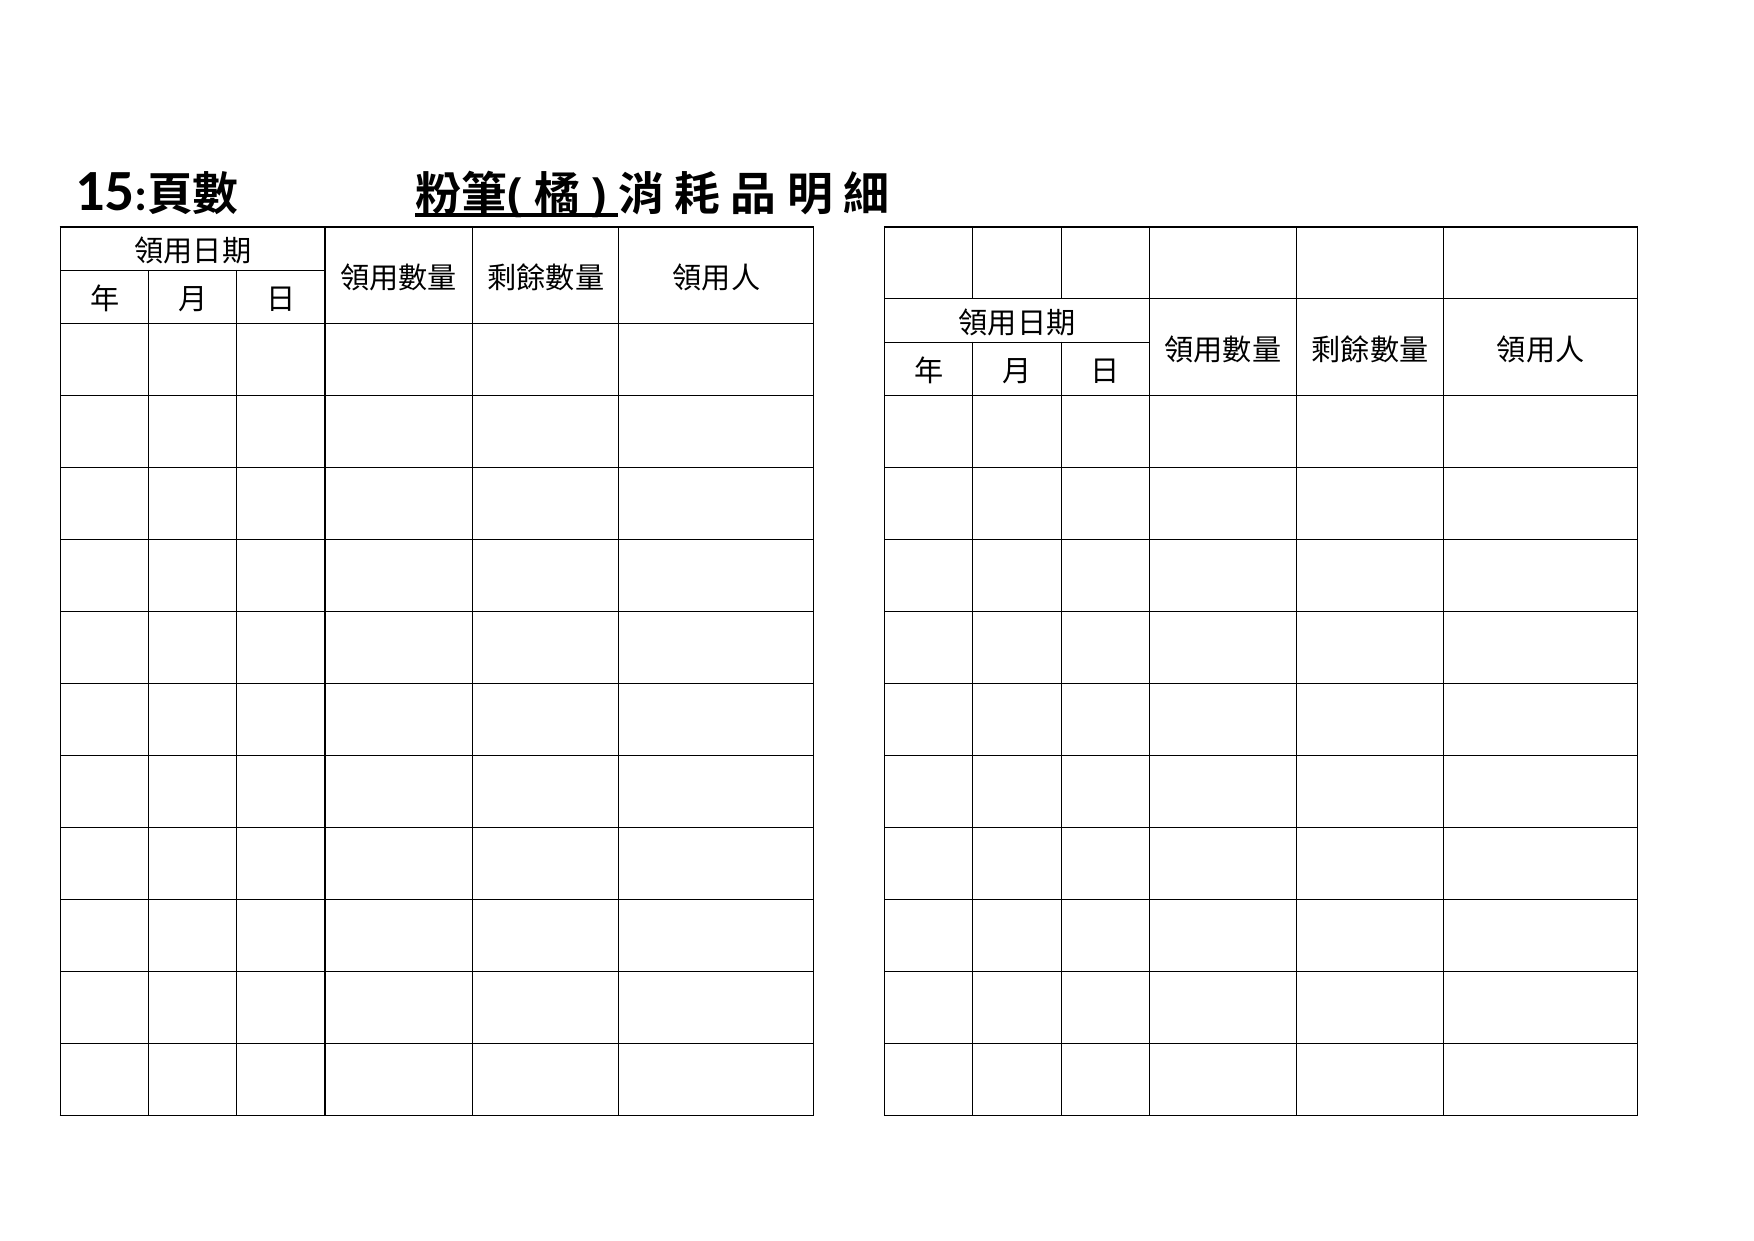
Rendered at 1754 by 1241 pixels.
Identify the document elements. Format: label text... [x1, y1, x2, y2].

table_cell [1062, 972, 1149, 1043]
table_cell [619, 612, 813, 683]
table_cell [473, 684, 618, 755]
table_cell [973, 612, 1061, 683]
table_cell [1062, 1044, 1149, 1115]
table_cell [61, 972, 148, 1043]
table_cell 領用日期 [885, 299, 1149, 342]
table_cell [326, 396, 472, 467]
table_cell [473, 972, 618, 1043]
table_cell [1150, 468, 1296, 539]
table_cell [473, 324, 618, 395]
table_cell [237, 828, 324, 899]
table_cell [619, 828, 813, 899]
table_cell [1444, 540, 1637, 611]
table_cell [61, 828, 148, 899]
table_cell [149, 1044, 236, 1115]
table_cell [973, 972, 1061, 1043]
table_cell [885, 228, 972, 298]
table_cell [149, 468, 236, 539]
table_cell 領用數量 [1150, 299, 1296, 395]
table_cell [1062, 228, 1149, 298]
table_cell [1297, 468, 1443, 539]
table_cell [61, 612, 148, 683]
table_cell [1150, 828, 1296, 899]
table_cell [619, 540, 813, 611]
table_cell [61, 1044, 148, 1115]
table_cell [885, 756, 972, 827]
table_header 領用人 [619, 228, 813, 323]
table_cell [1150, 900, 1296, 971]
table_cell [149, 540, 236, 611]
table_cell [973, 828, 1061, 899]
table_cell [619, 468, 813, 539]
table_cell [473, 1044, 618, 1115]
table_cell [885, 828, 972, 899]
table_cell [885, 396, 972, 467]
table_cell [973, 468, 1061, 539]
table_cell 年 [61, 271, 148, 323]
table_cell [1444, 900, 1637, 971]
table_cell 領用人 [1444, 299, 1637, 395]
table_cell [326, 684, 472, 755]
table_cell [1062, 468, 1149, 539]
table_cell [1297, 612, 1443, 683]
table_cell [149, 756, 236, 827]
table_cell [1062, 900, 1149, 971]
table_cell [237, 972, 324, 1043]
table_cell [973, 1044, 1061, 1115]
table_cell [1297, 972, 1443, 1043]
table_cell [1297, 396, 1443, 467]
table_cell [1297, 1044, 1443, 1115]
table_cell [326, 756, 472, 827]
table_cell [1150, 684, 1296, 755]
table_cell [1150, 396, 1296, 467]
table_cell 月 [149, 271, 236, 323]
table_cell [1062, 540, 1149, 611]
table_cell [473, 756, 618, 827]
table_cell [473, 828, 618, 899]
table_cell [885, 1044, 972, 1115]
table_cell [619, 756, 813, 827]
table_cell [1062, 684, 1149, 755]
table_cell [237, 612, 324, 683]
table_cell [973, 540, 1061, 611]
table_cell [61, 468, 148, 539]
table_cell [149, 396, 236, 467]
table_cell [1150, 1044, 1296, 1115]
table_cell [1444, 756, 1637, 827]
table_cell [237, 324, 324, 395]
table_cell [61, 324, 148, 395]
table_cell [473, 612, 618, 683]
table_cell [1444, 228, 1637, 298]
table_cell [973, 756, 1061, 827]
table_cell [61, 396, 148, 467]
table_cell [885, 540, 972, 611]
table_cell [149, 684, 236, 755]
table_cell [149, 828, 236, 899]
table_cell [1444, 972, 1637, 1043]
table_cell [619, 684, 813, 755]
table_cell [326, 468, 472, 539]
table_cell [61, 756, 148, 827]
table_cell [149, 972, 236, 1043]
table_cell [326, 900, 472, 971]
table_cell [473, 468, 618, 539]
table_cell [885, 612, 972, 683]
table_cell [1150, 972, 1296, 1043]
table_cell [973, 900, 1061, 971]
table_cell [326, 612, 472, 683]
table_cell [326, 972, 472, 1043]
table_cell 年 [885, 343, 972, 395]
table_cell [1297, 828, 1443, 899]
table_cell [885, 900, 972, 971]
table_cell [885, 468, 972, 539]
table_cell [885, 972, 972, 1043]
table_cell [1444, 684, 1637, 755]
table_cell [473, 900, 618, 971]
text 15:頁數 粉筆( 橘 ) 消 耗 品 明 細 [75, 151, 1679, 226]
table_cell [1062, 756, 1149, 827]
table_cell [619, 1044, 813, 1115]
table_cell [237, 900, 324, 971]
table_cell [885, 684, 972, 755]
table_cell [473, 396, 618, 467]
table_cell [619, 900, 813, 971]
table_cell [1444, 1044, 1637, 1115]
table_cell 日 [237, 271, 324, 323]
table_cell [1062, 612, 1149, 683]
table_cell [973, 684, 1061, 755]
table_cell [237, 468, 324, 539]
table_cell [326, 828, 472, 899]
table_cell [326, 324, 472, 395]
table_cell [237, 396, 324, 467]
table_cell [237, 1044, 324, 1115]
table_cell [149, 612, 236, 683]
table_cell [149, 900, 236, 971]
table_cell [61, 540, 148, 611]
table_header 領用日期 [61, 228, 324, 270]
table_cell [326, 540, 472, 611]
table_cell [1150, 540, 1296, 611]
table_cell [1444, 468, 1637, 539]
table_cell [973, 228, 1061, 298]
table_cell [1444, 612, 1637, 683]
table_cell [326, 1044, 472, 1115]
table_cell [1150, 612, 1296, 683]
table_cell [1062, 396, 1149, 467]
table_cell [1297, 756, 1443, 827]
table_cell [473, 540, 618, 611]
table_header 領用數量 [326, 228, 472, 323]
table_cell [973, 396, 1061, 467]
table_cell [61, 684, 148, 755]
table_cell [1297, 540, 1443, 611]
table_cell [619, 396, 813, 467]
table_cell 月 [973, 343, 1061, 395]
table_cell 剩餘數量 [1297, 299, 1443, 395]
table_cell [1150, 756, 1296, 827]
table_header 剩餘數量 [473, 228, 618, 323]
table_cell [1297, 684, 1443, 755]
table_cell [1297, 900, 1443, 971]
table_cell [61, 900, 148, 971]
table_cell [1297, 228, 1443, 298]
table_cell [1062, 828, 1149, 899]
table_cell [237, 756, 324, 827]
table_cell [149, 324, 236, 395]
table_cell [619, 972, 813, 1043]
table_cell [237, 540, 324, 611]
table_cell 日 [1062, 343, 1149, 395]
table_cell [237, 684, 324, 755]
table_cell [619, 324, 813, 395]
table_cell [1150, 228, 1296, 298]
table_cell [1444, 396, 1637, 467]
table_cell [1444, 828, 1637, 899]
